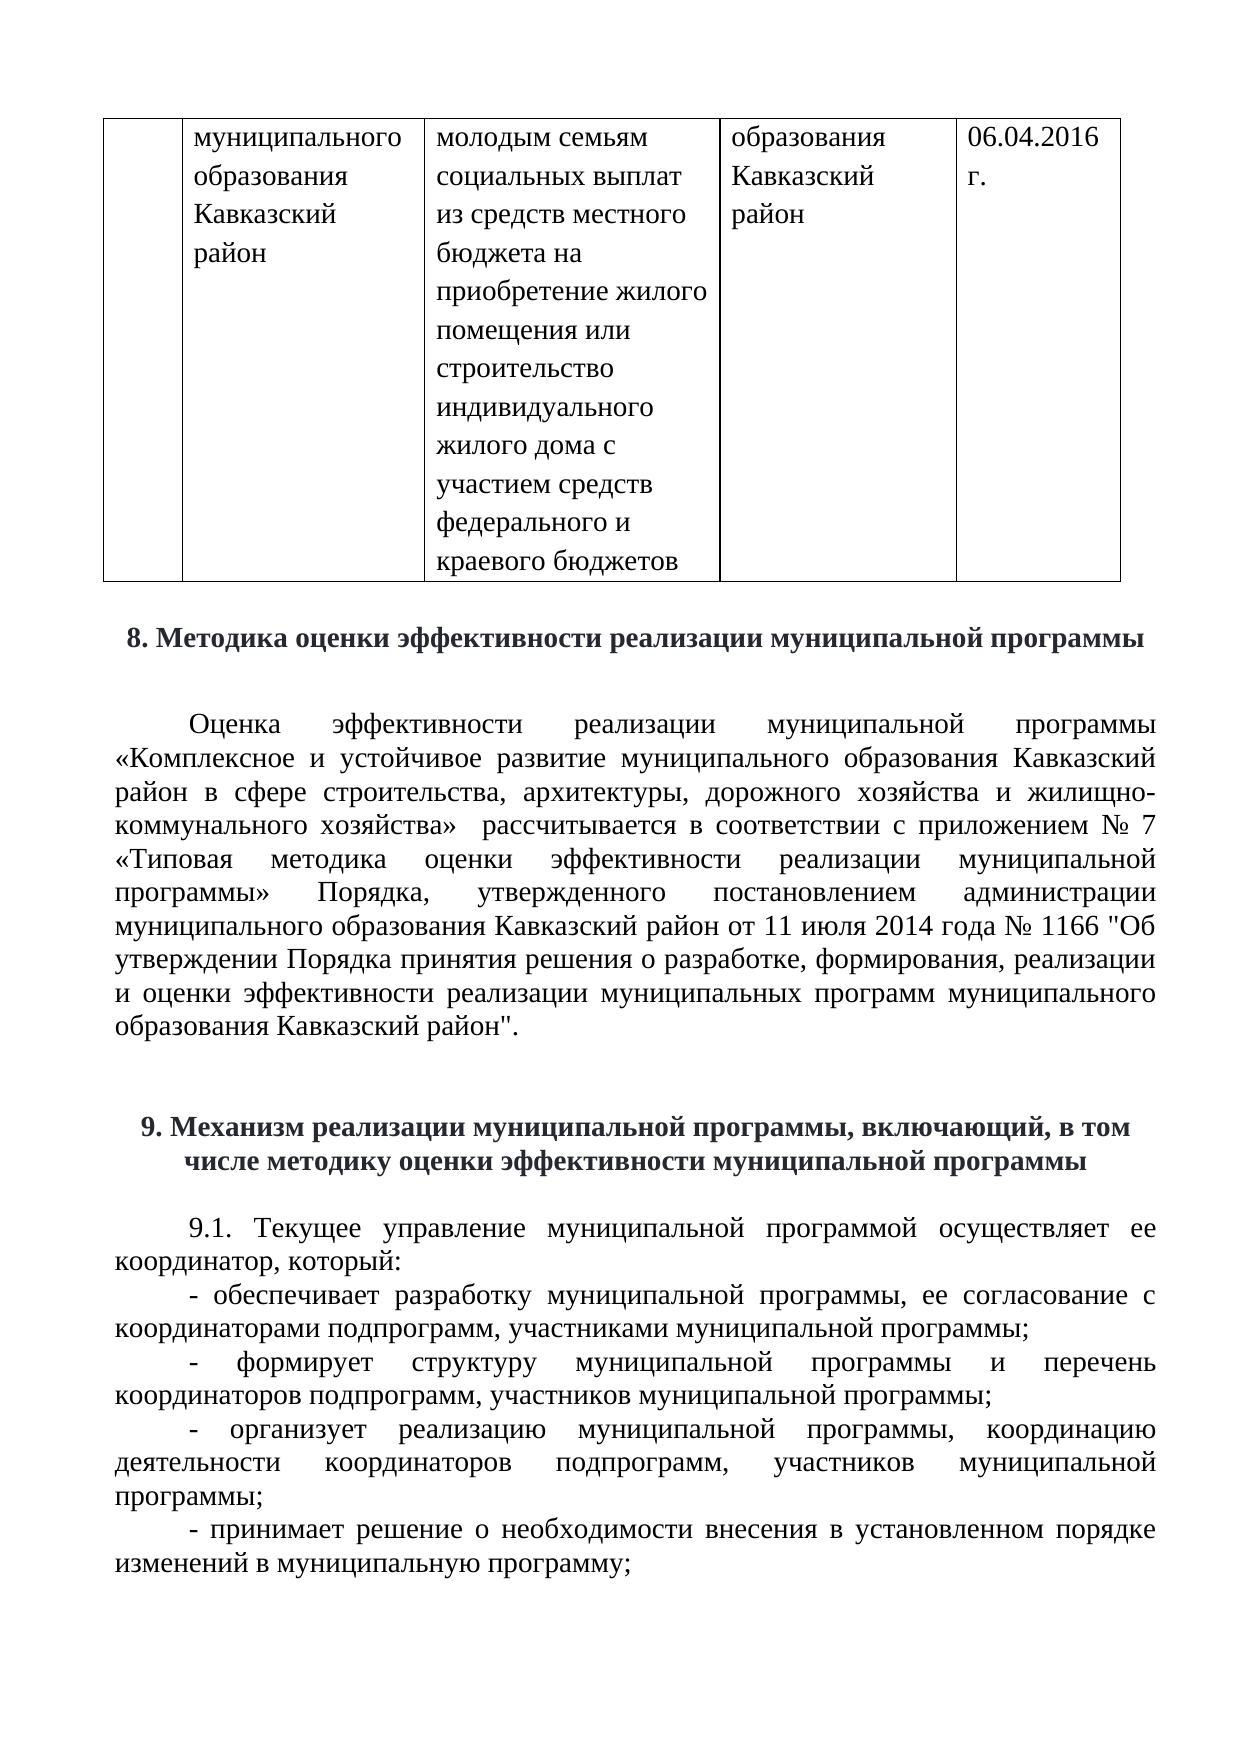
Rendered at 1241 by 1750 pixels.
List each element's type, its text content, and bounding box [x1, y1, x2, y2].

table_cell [721, 119, 956, 581]
subtitle 8. Методика оценки эффективности реализации муниципальной программы [114, 620, 1157, 654]
text 9.1. Текущее управление муниципальной программой осуществляет ее координатор, который: [114, 1210, 1157, 1277]
text - формирует структуру муниципальной программы и перечень координаторов подпрограмм, участников муниципальной программы; [114, 1344, 1157, 1411]
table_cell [957, 119, 1120, 581]
text - обеспечивает разработку муниципальной программы, ее согласование с координаторами подпрограмм, участниками муниципальной программы; [114, 1277, 1157, 1344]
text - принимает решение о необходимости внесения в установленном порядке изменений в муниципальную программу; [114, 1512, 1157, 1579]
table_cell 1 [104, 119, 182, 581]
text - организует реализацию муниципальной программы, координацию деятельности координаторов подпрограмм, участников муниципальной программы; [114, 1411, 1157, 1512]
text Оценка эффективности реализации муниципальной программы «Комплексное и устойчивое развитие муниципального образования Кавказский район в сфере строительства, архитектуры, дорожного хозяйства и жилищно-коммунального хозяйства» рассчитывается в соответствии с приложением № 7 «Типовая методика оценки эффективности реализации муниципальной программы» Порядка, утвержденного постановлением администрации муниципального образования Кавказский район от 11 июля 2014 года № 1166 "Об утверждении Порядка принятия решения о разработке, формирования, реализации и оценки эффективности реализации муниципальных программ муниципального образования Кавказский район". [114, 707, 1157, 1042]
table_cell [183, 119, 424, 581]
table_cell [425, 119, 719, 581]
subtitle 9. Механизм реализации муниципальной программы, включающий, в том числе методику оценки эффективности муниципальной программы [114, 1109, 1157, 1176]
